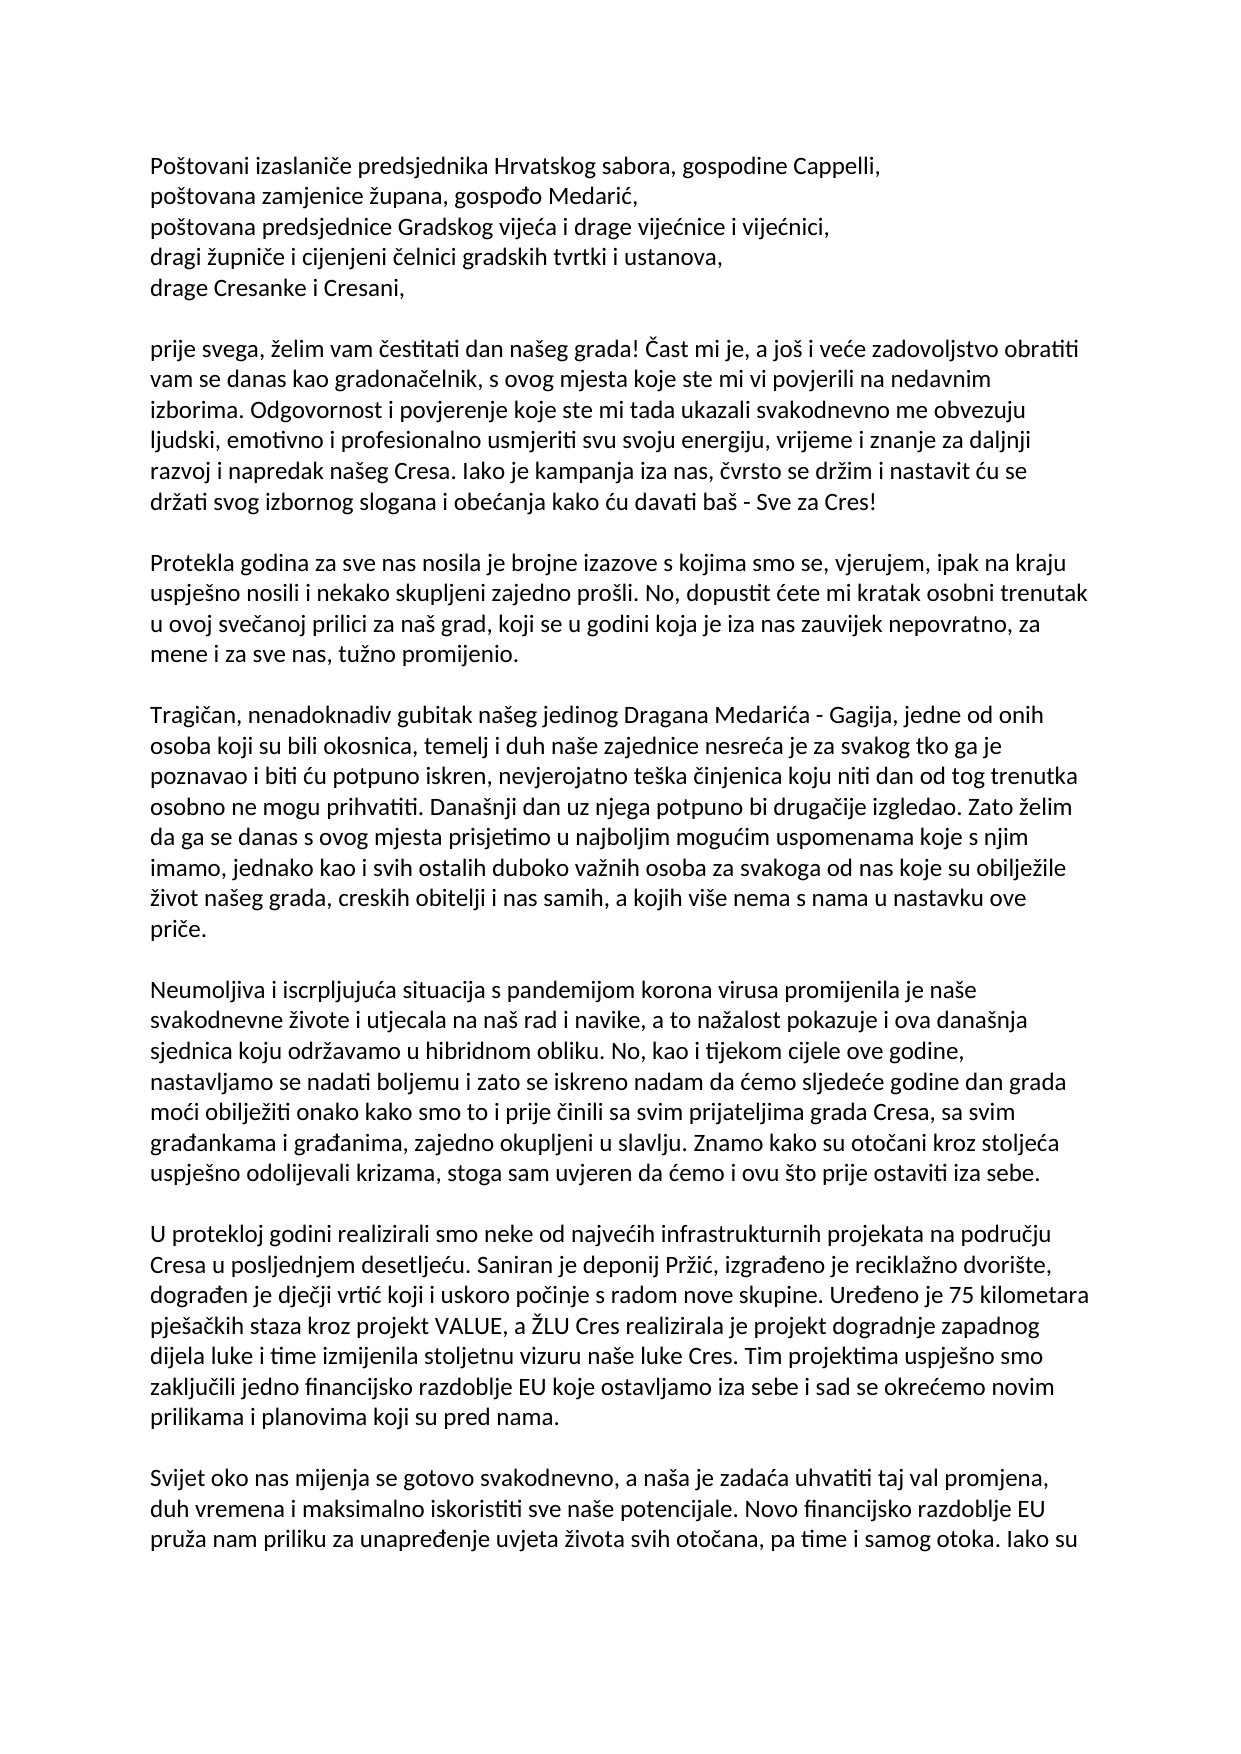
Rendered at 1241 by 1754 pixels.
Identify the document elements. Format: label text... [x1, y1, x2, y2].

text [150, 1462, 1090, 1554]
text Protekla godina za sve nas nosila je brojne izazove s kojima smo se, vjerujem, ipak na kraju uspješno nosili i nekako skupljeni zajedno prošli. No, dopustit ćete mi kratak osobni trenutak u ovoj svečanoj prilici za naš grad, koji se u godini koja je iza nas zauvijek nepovratno, za mene i za sve nas, tužno promijenio. [150, 547, 1090, 669]
text Neumoljiva i iscrpljujuća situacija s pandemijom korona virusa promijenila je naše svakodnevne živote i utjecala na naš rad i navike, a to nažalost pokazuje i ova današnja sjednica koju održavamo u hibridnom obliku. No, kao i tijekom cijele ove godine, nastavljamo se nadati boljemu i zato se iskreno nadam da ćemo sljedeće godine dan grada moći obilježiti onako kako smo to i prije činili sa svim prijateljima grada Cresa, sa svim građankama i građanima, zajedno okupljeni u slavlju. Znamo kako su otočani kroz stoljeća uspješno odolijevali krizama, stoga sam uvjeren da ćemo i ovu što prije ostaviti iza sebe. [150, 974, 1090, 1188]
text poštovana predsjednice Gradskog vijeća i drage vijećnice i vijećnici, [150, 211, 1090, 242]
text drage Cresanke i Cresani, [150, 272, 1090, 303]
text Tragičan, nenadoknadiv gubitak našeg jedinog Dragana Medarića - Gagija, jedne od onih osoba koji su bili okosnica, temelj i duh naše zajednice nesreća je za svakog tko ga je poznavao i biti ću potpuno iskren, nevjerojatno teška činjenica koju niti dan od tog trenutka osobno ne mogu prihvatiti. Današnji dan uz njega potpuno bi drugačije izgledao. Zato želim da ga se danas s ovog mjesta prisjetimo u najboljim mogućim uspomenama koje s njim imamo, jednako kao i svih ostalih duboko važnih osoba za svakoga od nas koje su obilježile život našeg grada, creskih obitelji i nas samih, a kojih više nema s nama u nastavku ove priče. [150, 699, 1090, 943]
text Poštovani izaslaniče predsjednika Hrvatskog sabora, gospodine Cappelli, [150, 150, 1090, 181]
text poštovana zamjenice župana, gospođo Medarić, [150, 181, 1090, 211]
text U protekloj godini realizirali smo neke od najvećih infrastrukturnih projekata na području Cresa u posljednjem desetljeću. Saniran je deponij Pržić, izgrađeno je reciklažno dvorište, dograđen je dječji vrtić koji i uskoro počinje s radom nove skupine. Uređeno je 75 kilometara pješačkih staza kroz projekt VALUE, a ŽLU Cres realizirala je projekt dogradnje zapadnog dijela luke i time izmijenila stoljetnu vizuru naše luke Cres. Tim projektima uspješno smo zaključili jedno financijsko razdoblje EU koje ostavljamo iza sebe i sad se okrećemo novim prilikama i planovima koji su pred nama. [150, 1218, 1090, 1432]
text dragi župniče i cijenjeni čelnici gradskih tvrtki i ustanova, [150, 242, 1090, 272]
text prije svega, želim vam čestitati dan našeg grada! Čast mi je, a još i veće zadovoljstvo obratiti vam se danas kao gradonačelnik, s ovog mjesta koje ste mi vi povjerili na nedavnim izborima. Odgovornost i povjerenje koje ste mi tada ukazali svakodnevno me obvezuju ljudski, emotivno i profesionalno usmjeriti svu svoju energiju, vrijeme i znanje za daljnji razvoj i napredak našeg Cresa. Iako je kampanja iza nas, čvrsto se držim i nastavit ću se držati svog izbornog slogana i obećanja kako ću davati baš - Sve za Cres! [150, 333, 1090, 516]
